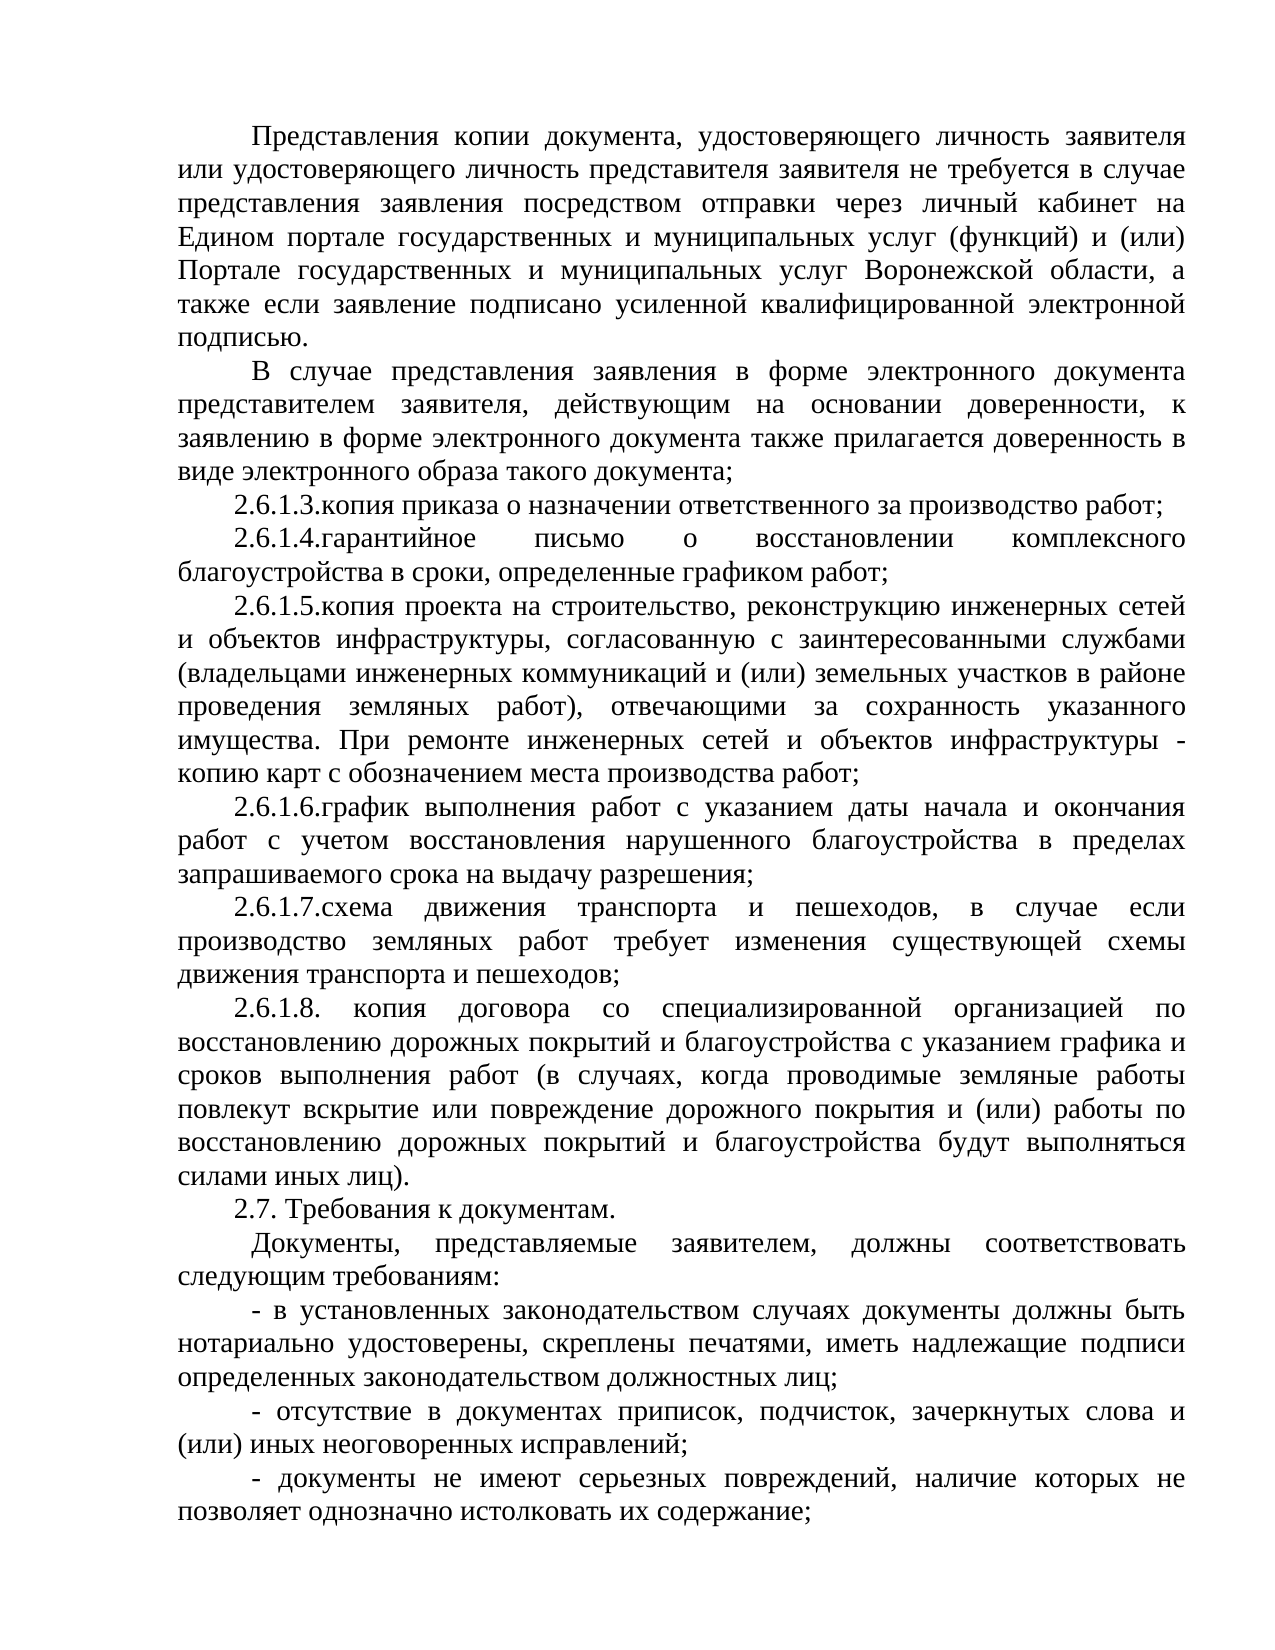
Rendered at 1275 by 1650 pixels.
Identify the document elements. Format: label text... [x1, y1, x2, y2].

text - в установленных законодательством случаях документы должны быть нотариально удостоверены, скреплены печатями, иметь надлежащие подписи определенных законодательством должностных лиц; [177, 1292, 1186, 1393]
text Документы, представляемые заявителем, должны соответствовать следующим требованиям: [177, 1225, 1186, 1292]
text - отсутствие в документах приписок, подчисток, зачеркнутых слова и (или) иных неоговоренных исправлений; [177, 1393, 1186, 1460]
text - документы не имеют серьезных повреждений, наличие которых не позволяет однозначно истолковать их содержание; [177, 1460, 1186, 1527]
text Представления копии документа, удостоверяющего личность заявителя или удостоверяющего личность представителя заявителя не требуется в случае представления заявления посредством отправки через личный кабинет на Едином портале государственных и муниципальных услуг (функций) и (или) Портале государственных и муниципальных услуг Воронежской области, а также если заявление подписано усиленной квалифицированной электронной подписью. [177, 118, 1186, 353]
text 2.6.1.4.гарантийное письмо о восстановлении комплексного благоустройства в сроки, определенные графиком работ; [177, 521, 1186, 588]
text 2.7. Требования к документам. [177, 1191, 1186, 1225]
text 2.6.1.5.копия проекта на строительство, реконструкцию инженерных сетей и объектов инфраструктуры, согласованную с заинтересованными службами (владельцами инженерных коммуникаций и (или) земельных участков в районе проведения земляных работ), отвечающими за сохранность указанного имущества. При ремонте инженерных сетей и объектов инфраструктуры - копию карт с обозначением места производства работ; [177, 588, 1186, 789]
text 2.6.1.7.схема движения транспорта и пешеходов, в случае если производство земляных работ требует изменения существующей схемы движения транспорта и пешеходов; [177, 889, 1186, 990]
text В случае представления заявления в форме электронного документа представителем заявителя, действующим на основании доверенности, к заявлению в форме электронного документа также прилагается доверенность в виде электронного образа такого документа; [177, 353, 1186, 487]
text 2.6.1.3.копия приказа о назначении ответственного за производство работ; [177, 487, 1186, 521]
text 2.6.1.6.график выполнения работ с указанием даты начала и окончания работ с учетом восстановления нарушенного благоустройства в пределах запрашиваемого срока на выдачу разрешения; [177, 789, 1186, 889]
text 2.6.1.8. копия договора со специализированной организацией по восстановлению дорожных покрытий и благоустройства с указанием графика и сроков выполнения работ (в случаях, когда проводимые земляные работы повлекут вскрытие или повреждение дорожного покрытия и (или) работы по восстановлению дорожных покрытий и благоустройства будут выполняться силами иных лиц). [177, 990, 1186, 1191]
